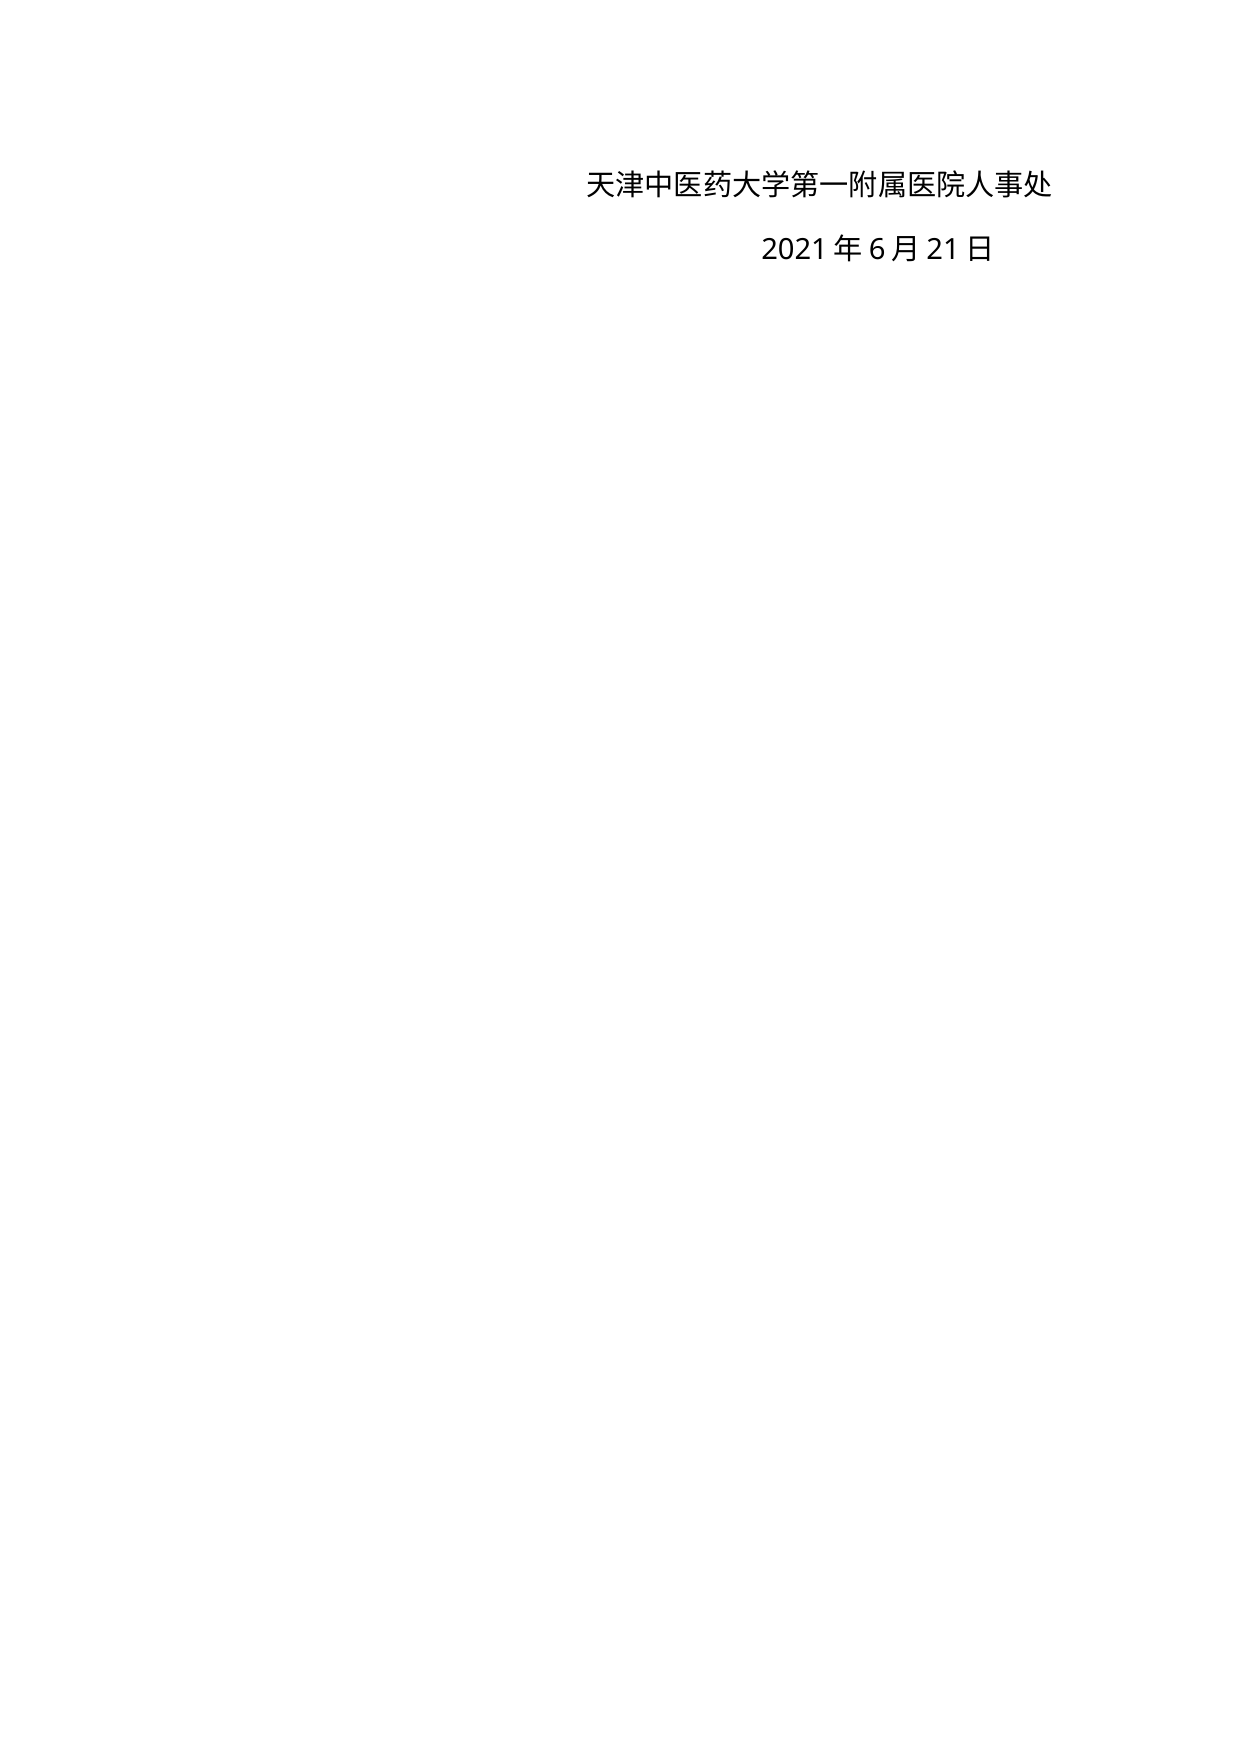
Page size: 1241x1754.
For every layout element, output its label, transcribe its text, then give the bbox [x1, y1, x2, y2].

text 天津中医药大学第一附属医院人事处 [187, 162, 1053, 204]
text 2021年6月21日 [187, 225, 994, 268]
